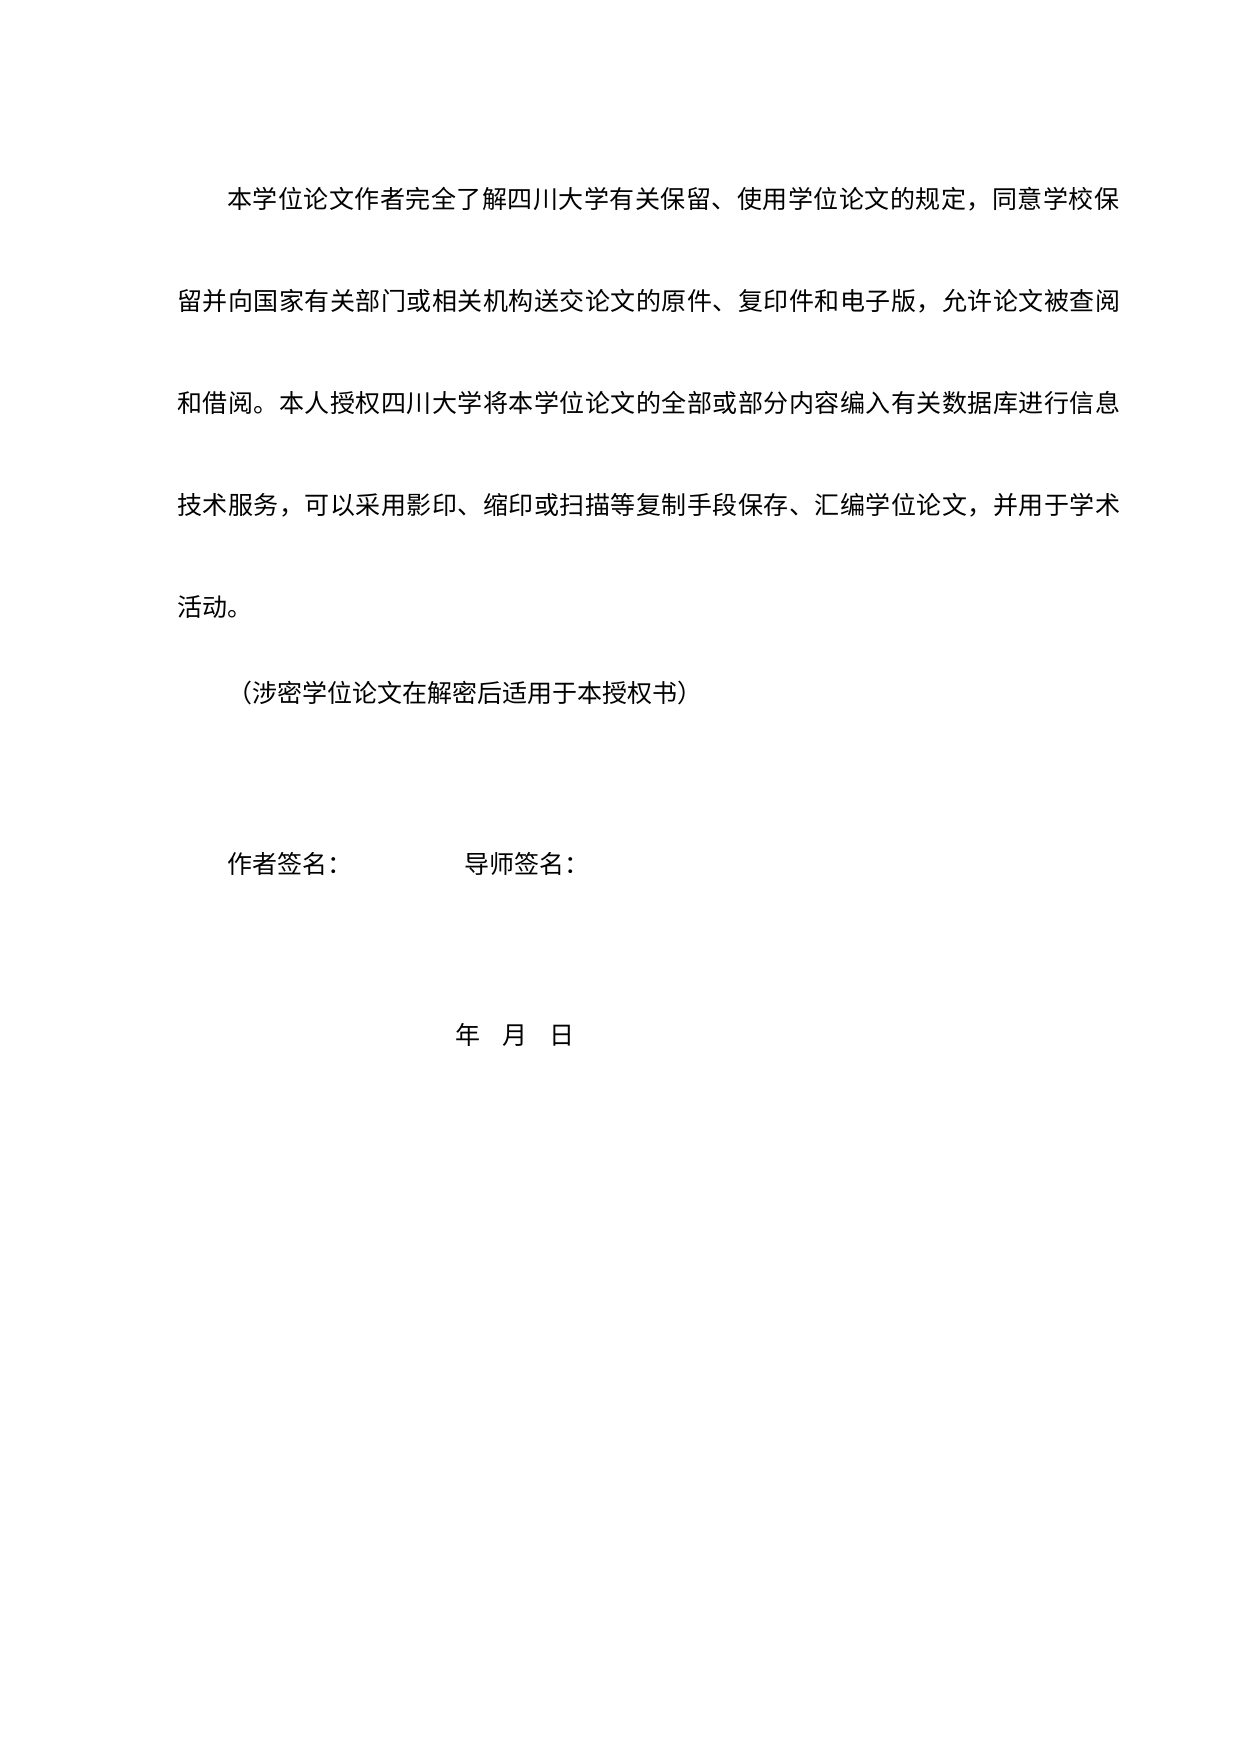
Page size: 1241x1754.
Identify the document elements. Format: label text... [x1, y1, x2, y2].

text （涉密学位论文在解密后适用于本授权书） [177, 657, 1122, 725]
text 本学位论文作者完全了解四川大学有关保留、使用学位论文的规定，同意学校保留并向国家有关部门或相关机构送交论文的原件、复印件和电子版，允许论文被查阅和借阅。本人授权四川大学将本学位论文的全部或部分内容编入有关数据库进行信息技术服务，可以采用影印、缩印或扫描等复制手段保存、汇编学位论文，并用于学术活动。 [177, 164, 1122, 639]
text 作者签名： 导师签名： [177, 828, 1122, 896]
text 年 月 日 [177, 999, 1122, 1067]
